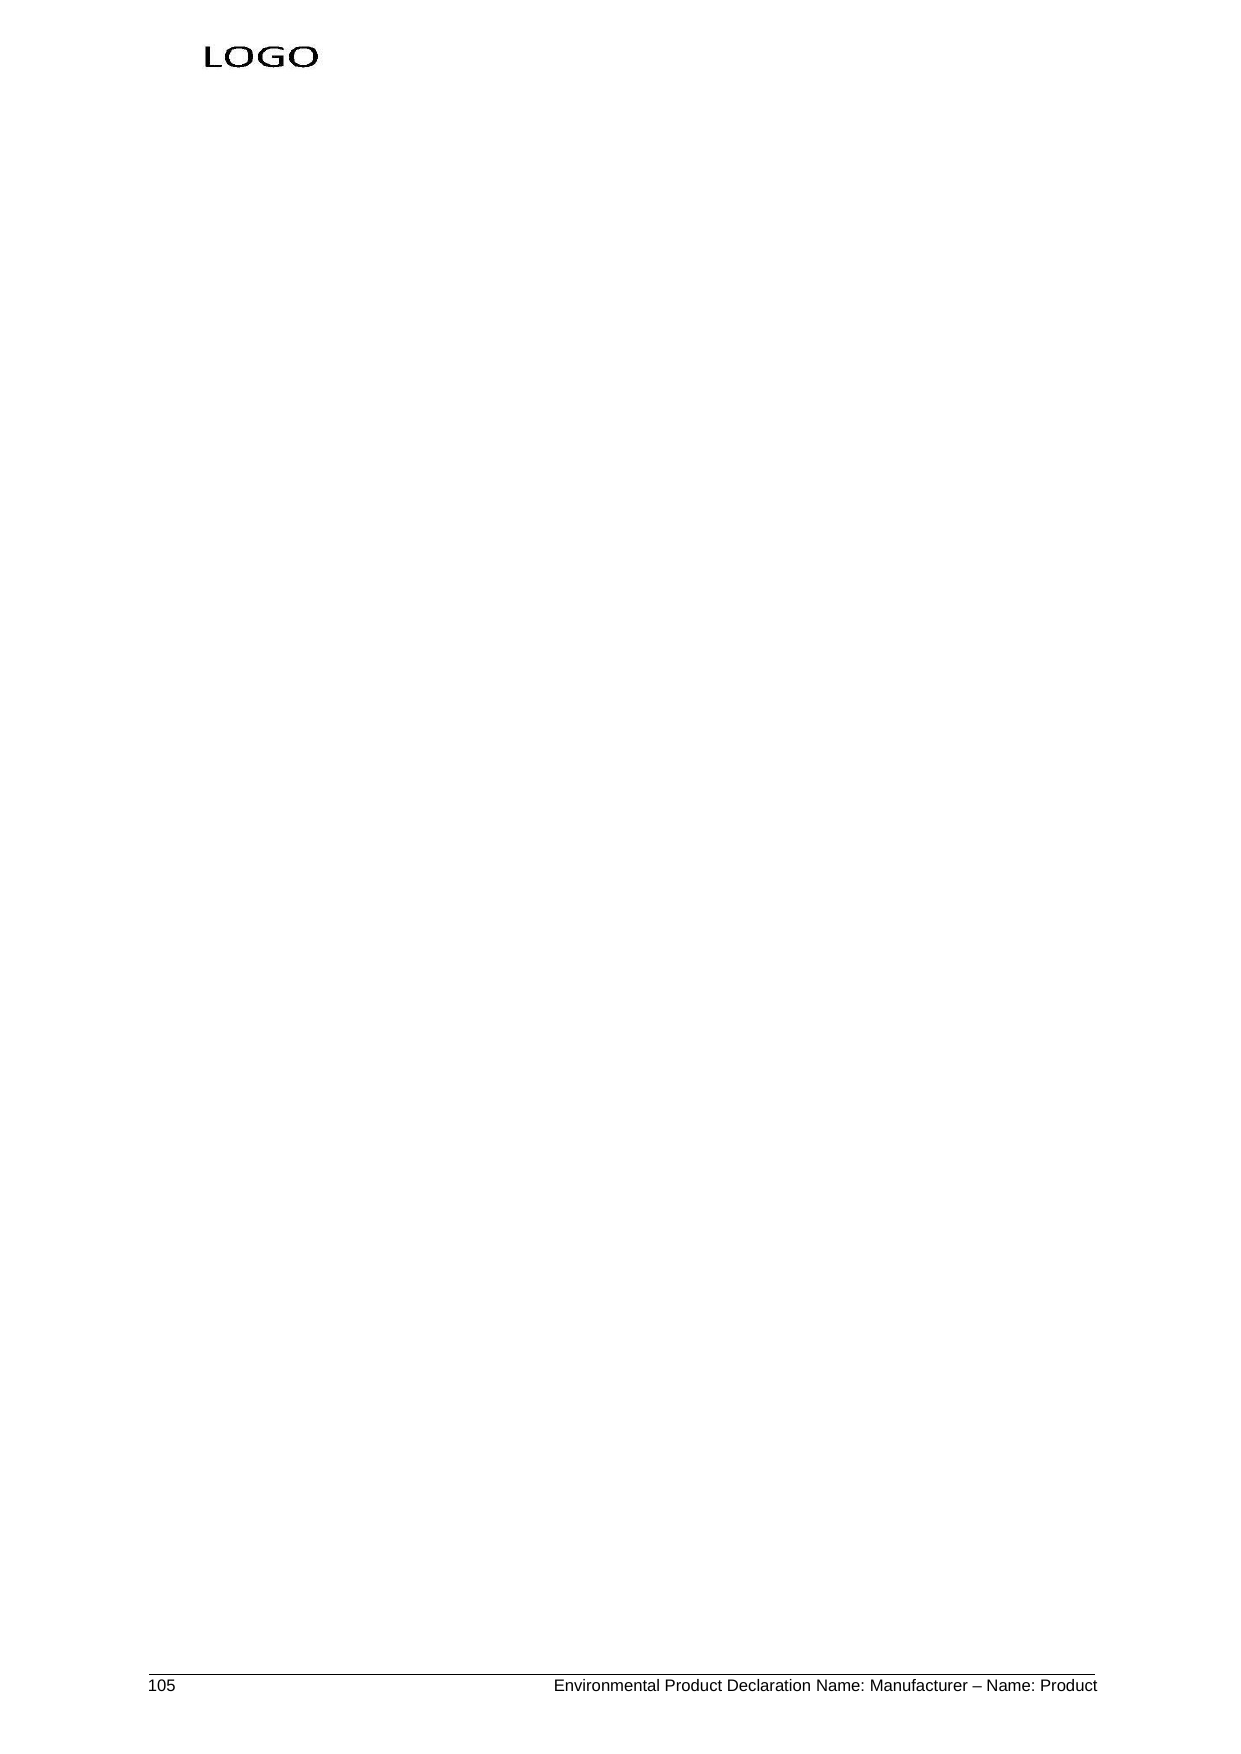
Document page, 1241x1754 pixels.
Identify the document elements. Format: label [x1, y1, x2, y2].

picture [148, 13, 623, 102]
